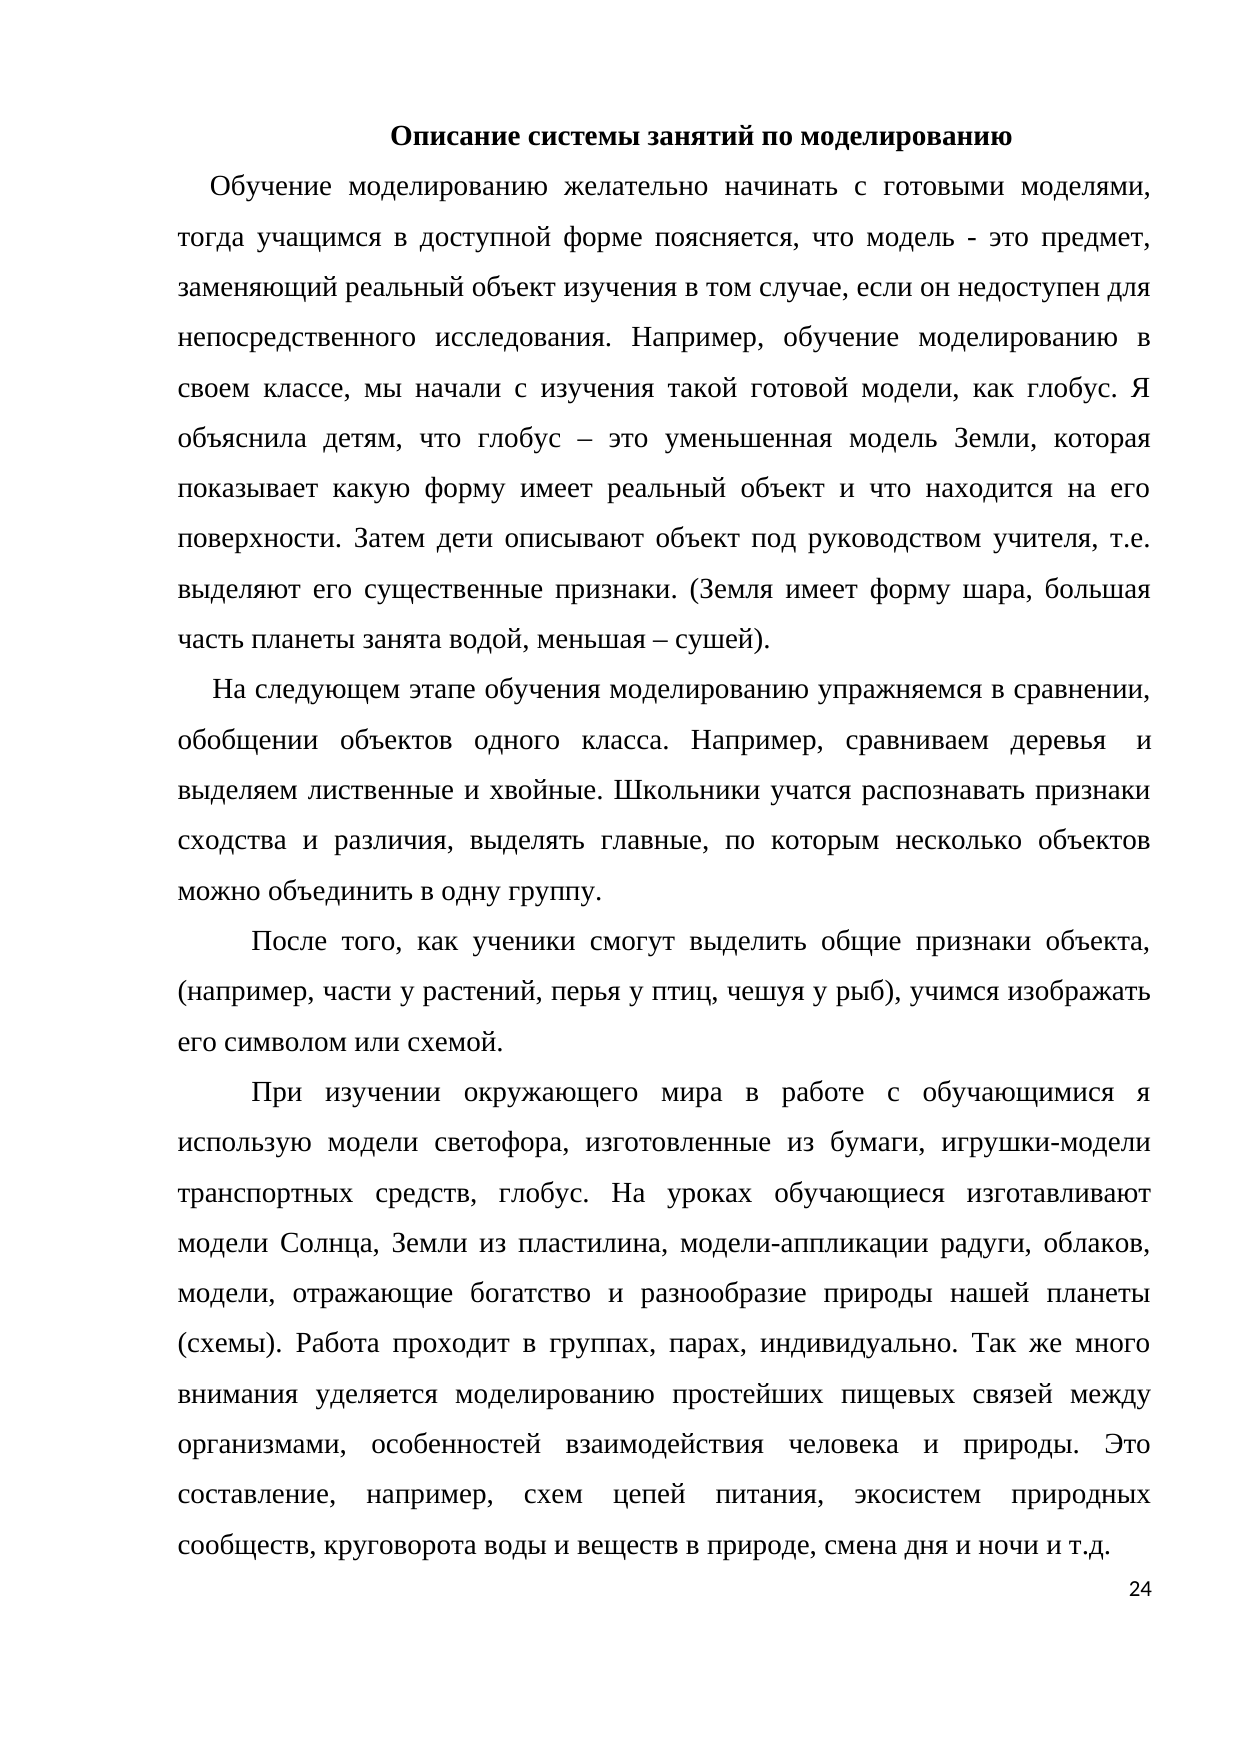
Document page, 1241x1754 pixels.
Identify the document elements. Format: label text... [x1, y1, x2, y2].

text Обучение моделированию желательно начинать с готовыми моделями, тогда учащимся в доступной форме поясняется, что модель - это предмет, заменяющий реальный объект изучения в том случае, если он недоступен для непосредственного исследования. Например, обучение моделированию в своем классе, мы начали с изучения такой готовой модели, как глобус. Я объяснила детям, что глобус – это уменьшенная модель Земли, которая показывает какую форму имеет реальный объект и что находится на его поверхности. Затем дети описывают объект под руководством учителя, т.е. выделяют его существенные признаки. (Земля имеет форму шара, большая часть планеты занята водой, меньшая – сушей). [177, 168, 1152, 655]
text После того, как ученики смогут выделить общие признаки объекта, (например, части у растений, перья у птиц, чешуя у рыб), учимся изображать его символом или схемой. [177, 923, 1152, 1057]
text При изучении окружающего мира в работе с обучающимися я использую модели светофора, изготовленные из бумаги, игрушки-модели транспортных средств, глобус. На уроках обучающиеся изготавливают модели Солнца, Земли из пластилина, модели-аппликации радуги, облаков, модели, отражающие богатство и разнообразие природы нашей планеты (схемы). Работа проходит в группах, парах, индивидуально. Так же много внимания уделяется моделированию простейших пищевых связей между организмами, особенностей взаимодействия человека и природы. Это составление, например, схем цепей питания, экосистем природных сообществ, круговорота воды и веществ в природе, смена дня и ночи и т.д. [177, 1074, 1152, 1560]
text На следующем этапе обучения моделированию упражняемся в сравнении, обобщении объектов одного класса. Например, сравниваем деревья и выделяем лиственные и хвойные. Школьники учатся распознавать признаки сходства и различия, выделять главные, по которым несколько объектов можно объединить в одну группу. [177, 672, 1152, 906]
text Описание системы занятий по моделированию [177, 118, 1152, 152]
